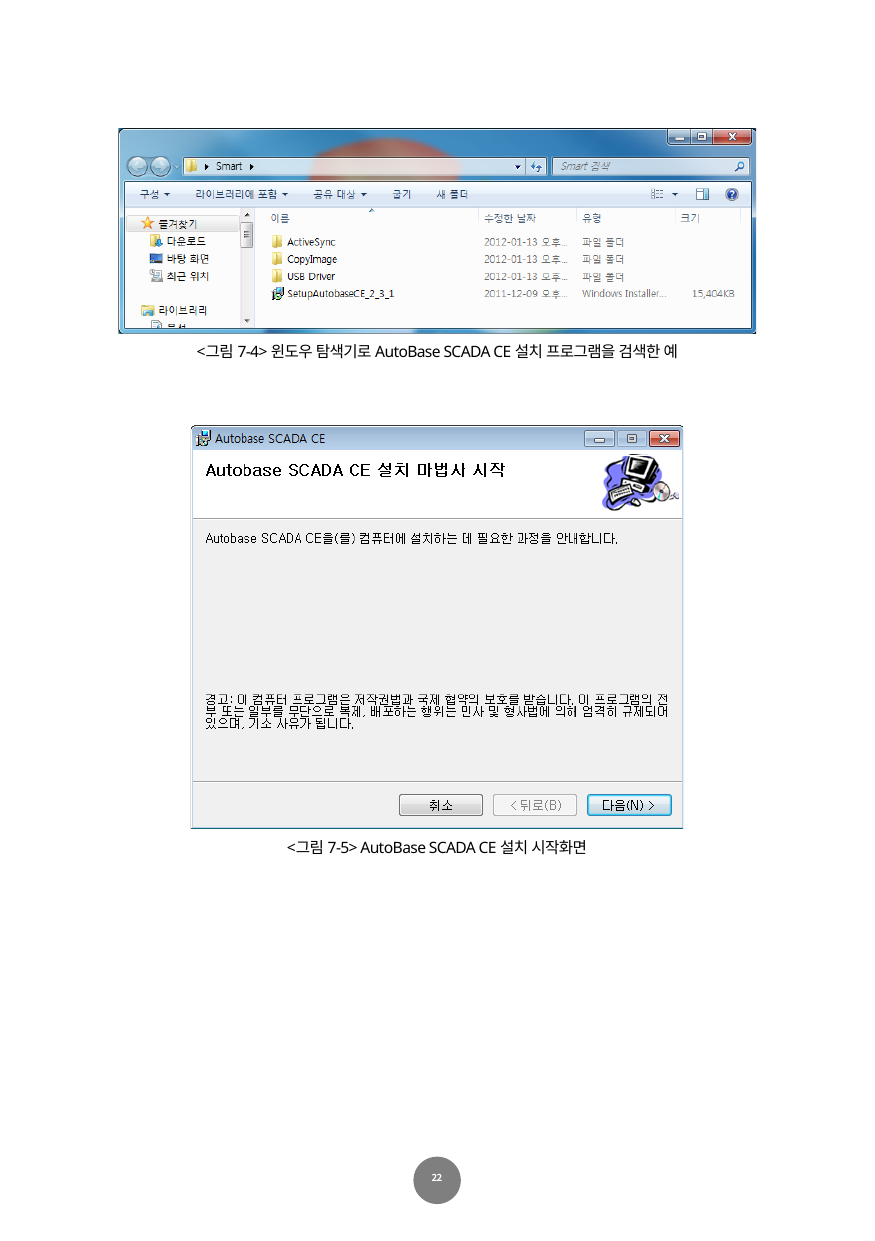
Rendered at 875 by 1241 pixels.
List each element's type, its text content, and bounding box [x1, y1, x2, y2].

picture [118, 128, 757, 334]
text <그림 7-5> AutoBase SCADA CE 설치 시작화면 [118, 835, 756, 858]
picture [190, 425, 684, 829]
text <그림 7-4> 윈도우 탐색기로 AutoBase SCADA CE 설치 프로그램을 검색한 예 [118, 339, 756, 405]
